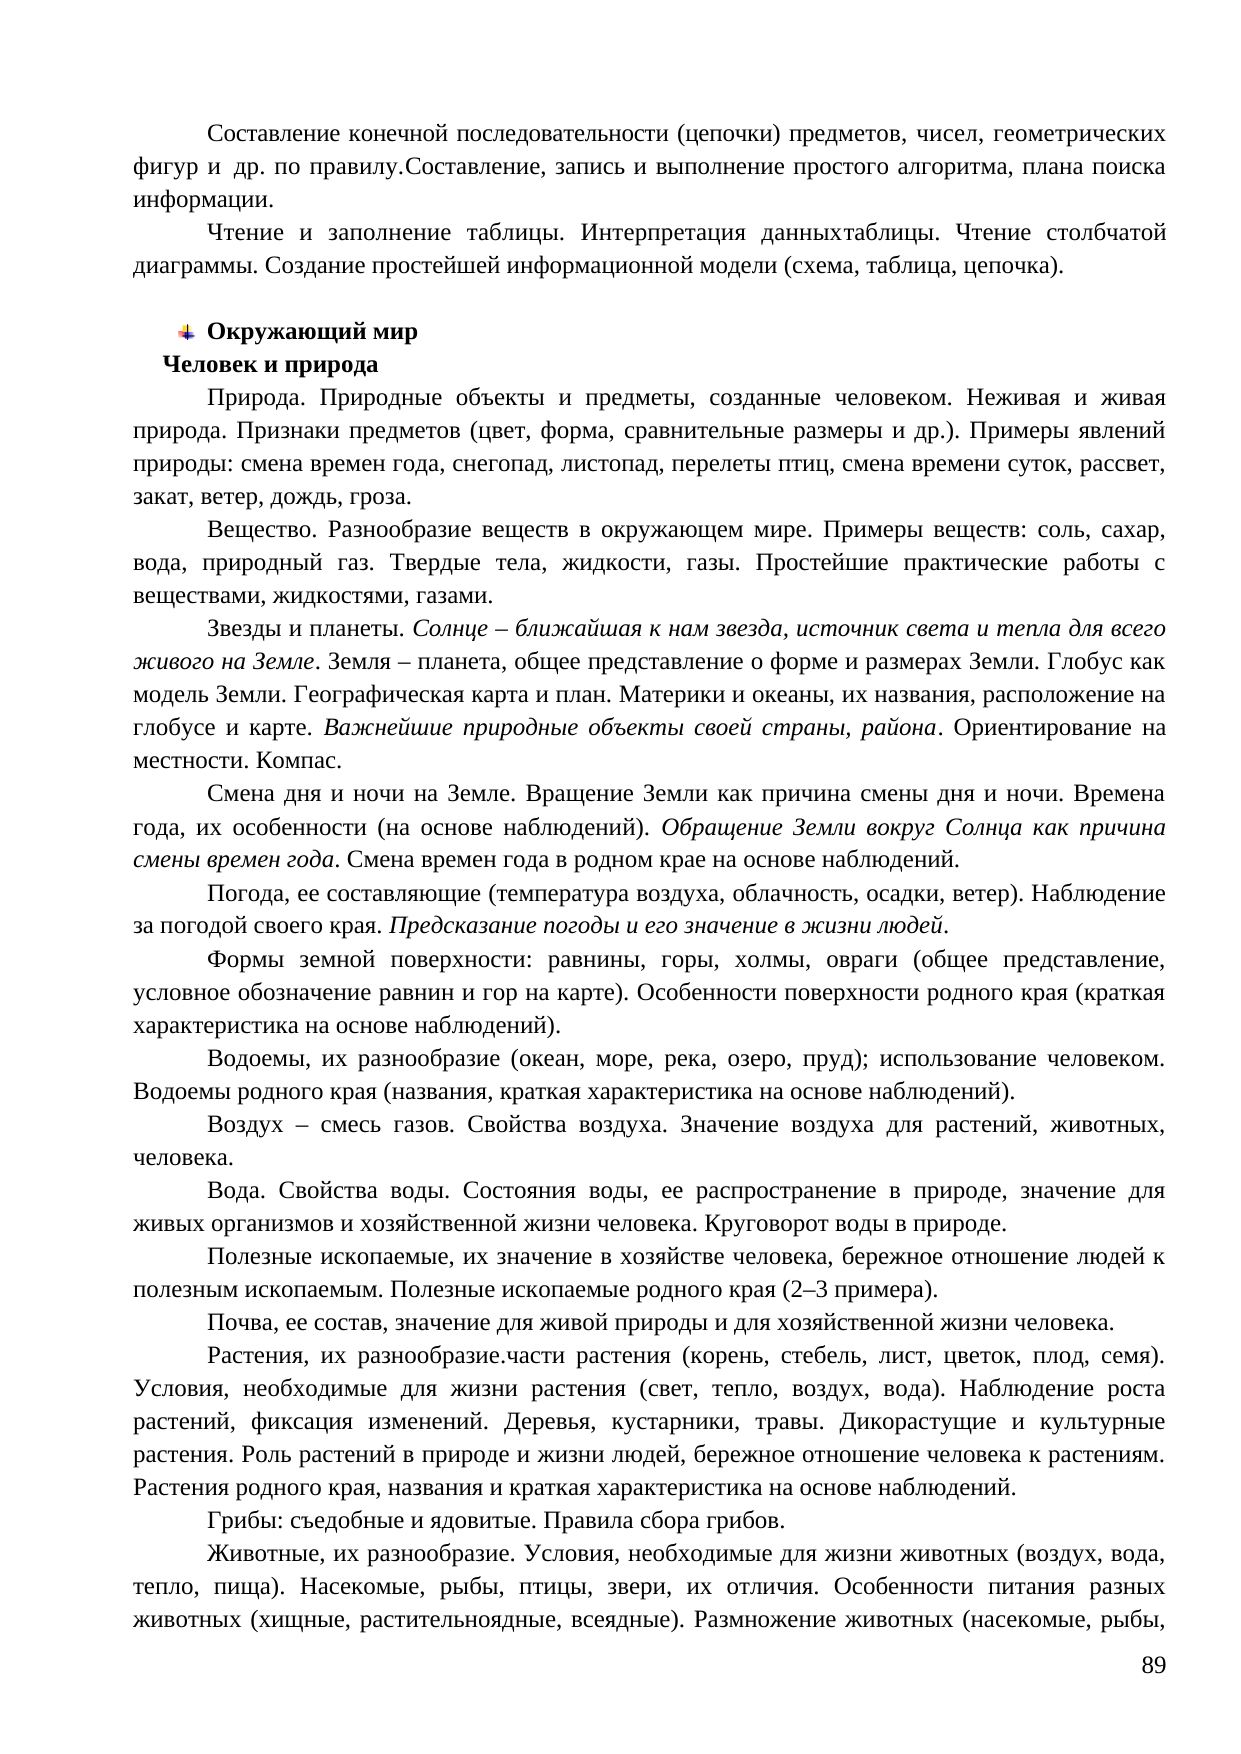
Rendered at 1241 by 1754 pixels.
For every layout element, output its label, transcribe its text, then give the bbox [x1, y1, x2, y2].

text Вещество. Разнообразие веществ в окружающем мире. Примеры веществ: соль, сахар, вода, природный газ. Твердые тела, жидкости, газы. Простейшие практические работы с веществами, жидкостями, газами. [133, 514, 1167, 609]
text Полезные ископаемые, их значение в хозяйстве человека, бережное отношение людей к полезным ископаемым. Полезные ископаемые родного края (2–3 примера). [133, 1241, 1167, 1303]
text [133, 1538, 1167, 1633]
text Человек и природа [162, 349, 1167, 378]
text Природа. Природные объекты и предметы, созданные человеком. Неживая и живая природа. Признаки предметов (цвет, форма, сравнительные размеры и др.). Примеры явлений природы: смена времен года, снегопад, листопад, перелеты птиц, смена времени суток, рассвет, закат, ветер, дождь, гроза. [133, 382, 1167, 510]
text Погода, ее составляющие (температура воздуха, облачность, осадки, ветер). Наблюдение за погодой своего края. Предсказание погоды и его значение в жизни людей. [133, 878, 1167, 939]
text Вода. Свойства воды. Состояния воды, ее распространение в природе, значение для живых организмов и хозяйственной жизни человека. Круговорот воды в природе. [133, 1175, 1167, 1237]
text Смена дня и ночи на Земле. Вращение Земли как причина смены дня и ночи. Времена года, их особенности (на основе наблюдений). Обращение Земли вокруг Солнца как причина смены времен года. Смена времен года в родном крае на основе наблюдений. [133, 778, 1167, 873]
text Почва, ее состав, значение для живой природы и для хозяйственной жизни человека. [133, 1307, 1167, 1336]
text Составление конечной последовательности (цепочки) предметов, чисел, геометрических фигур и др. по правилу.Составление, запись и выполнение простого алгоритма, плана поиска информации. [133, 118, 1167, 213]
text Растения, их разнообразие.части растения (корень, стебель, лист, цветок, плод, семя). Условия, необходимые для жизни растения (свет, тепло, воздух, вода). Наблюдение роста растений, фиксация изменений. Деревья, кустарники, травы. Дикорастущие и культурные растения. Роль растений в природе и жизни людей, бережное отношение человека к растениям. Растения родного края, названия и краткая характеристика на основе наблюдений. [133, 1340, 1167, 1501]
subtitle Окружающий мир [177, 316, 1167, 345]
text Водоемы, их разнообразие (океан, море, река, озеро, пруд); использование человеком. Водоемы родного края (названия, краткая характеристика на основе наблюдений). [133, 1043, 1167, 1104]
text Звезды и планеты. Солнце – ближайшая к нам звезда, источник света и тепла для всего живого на Земле. Земля – планета, общее представление о форме и размерах Земли. Глобус как модель Земли. Географическая карта и план. Материки и океаны, их названия, расположение на глобусе и карте. Важнейшие природные объекты своей страны, района. Ориентирование на местности. Компас. [133, 613, 1167, 774]
text Формы земной поверхности: равнины, горы, холмы, овраги (общее представление, условное обозначение равнин и гор на карте). Особенности поверхности родного края (краткая характеристика на основе наблюдений). [133, 944, 1167, 1038]
text Грибы: съедобные и ядовитые. Правила сбора грибов. [133, 1505, 1167, 1534]
text Воздух – смесь газов. Свойства воздуха. Значение воздуха для растений, животных, человека. [133, 1109, 1167, 1171]
picture [178, 323, 195, 340]
text Чтение и заполнение таблицы. Интерпретация данныхтаблицы. Чтение столбчатой диаграммы. Создание простейшей информационной модели (схема, таблица, цепочка). [133, 217, 1167, 279]
